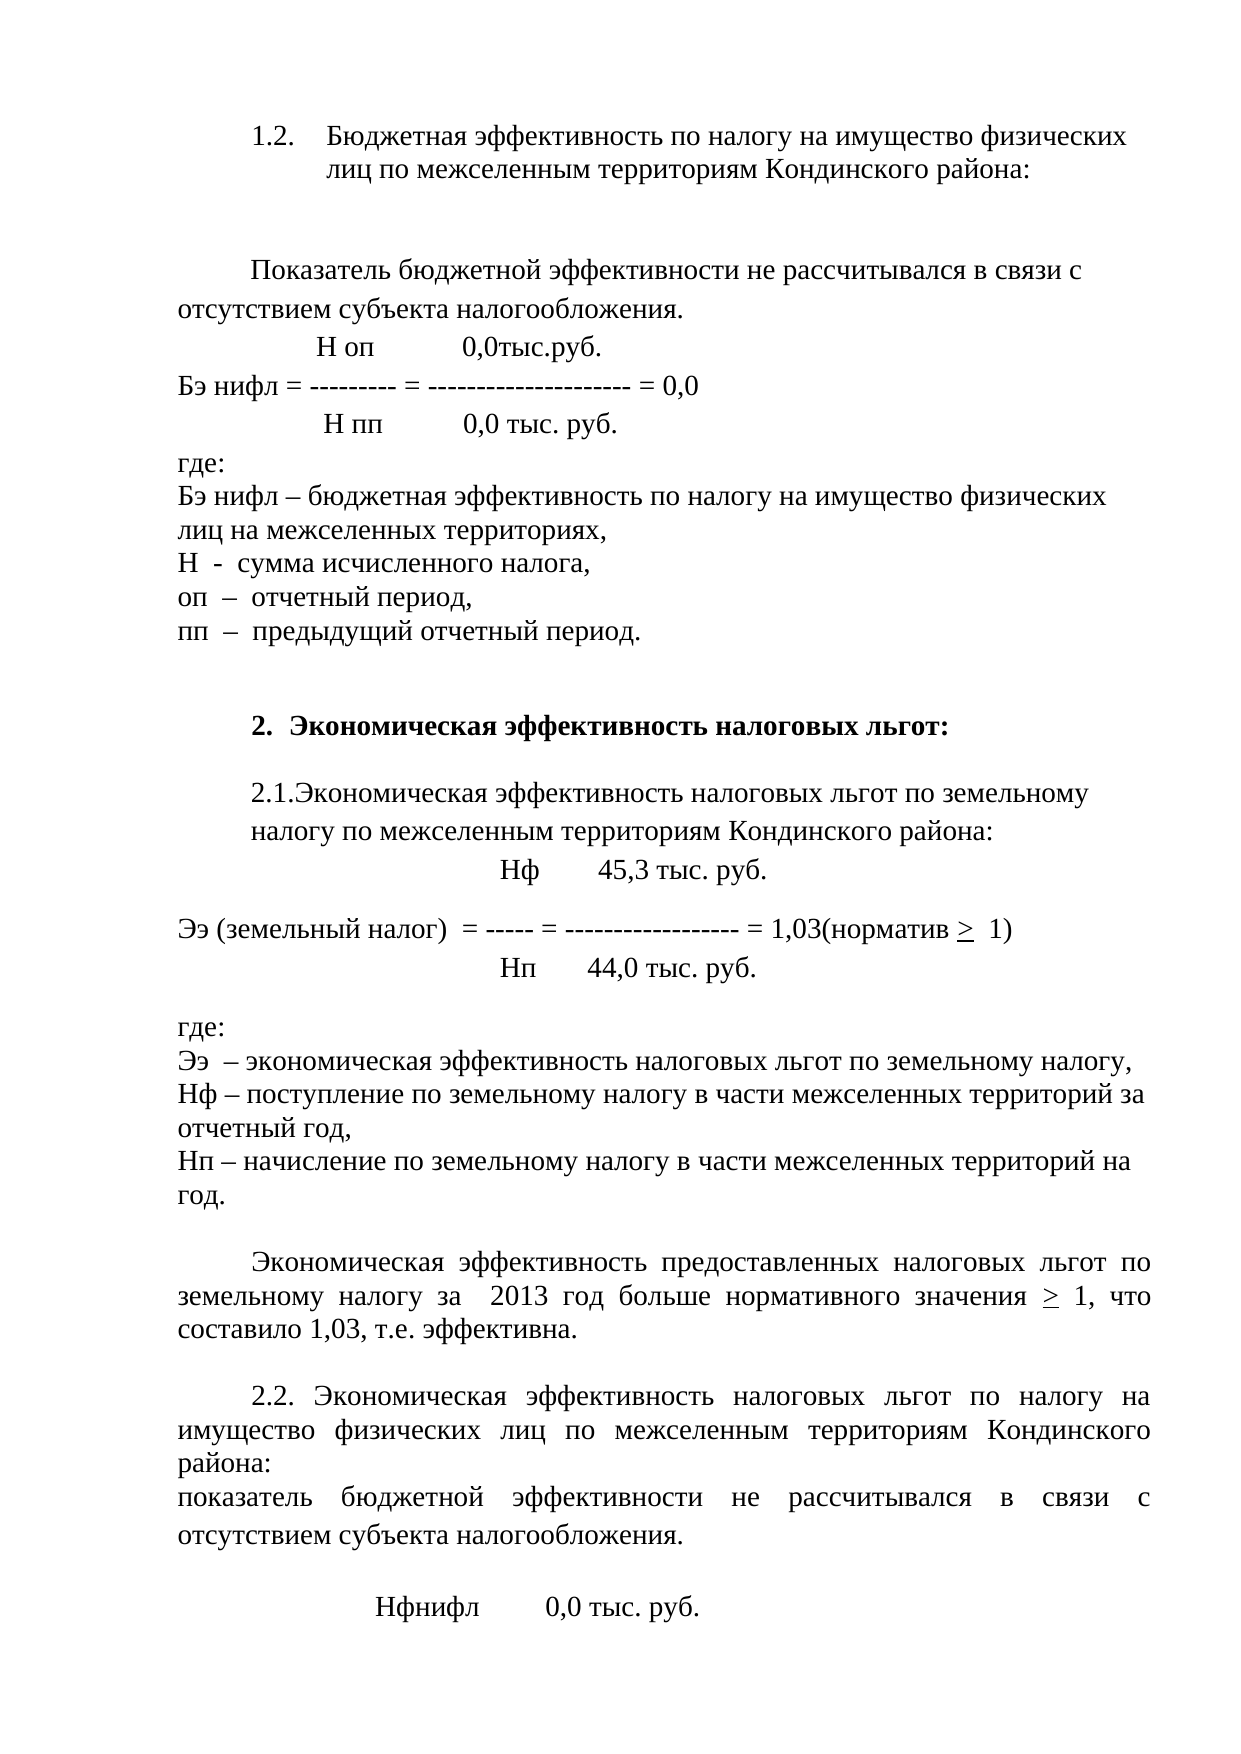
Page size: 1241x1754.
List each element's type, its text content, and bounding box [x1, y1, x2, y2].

text Нп – начисление по земельному налогу в части межселенных территорий на год. [177, 1143, 1152, 1211]
text 2.2. Экономическая эффективность налоговых льгот по налогу на имущество физических лиц по межселенным территориям Кондинского района: [177, 1378, 1152, 1479]
text Показатель бюджетной эффективности не рассчитывался в связи с отсутствием субъекта налогообложения. [177, 252, 1152, 324]
text показатель бюджетной эффективности не рассчитывался в связи с отсутствием субъекта налогообложения. [177, 1479, 1152, 1551]
list Нп 44,0 тыс. руб. [288, 950, 1152, 983]
text Нф – поступление по земельному налогу в части межселенных территорий за отчетный год, [177, 1076, 1152, 1143]
text Экономическая эффективность предоставленных налоговых льгот по земельному налогу за 2013 год больше нормативного значения > 1, что составило 1,03, т.е. эффективна. [177, 1244, 1152, 1345]
text оп – отчетный период, [177, 579, 1152, 613]
list 2.1.Экономическая эффективность налоговых льгот по земельному налогу по межселенным территориям Кондинского района: [251, 775, 1152, 847]
list Бюджетная эффективность по налогу на имущество физических лиц по межселенным территориям Кондинского района: [251, 118, 1152, 185]
text где: [177, 445, 1152, 478]
text Н - сумма исчисленного налога, [177, 546, 1152, 579]
text где: [177, 1009, 1152, 1043]
text Бэ нифл – бюджетная эффективность по налогу на имущество физических лиц на межселенных территориях, [177, 478, 1152, 546]
text Н оп 0,0тыс.руб. [177, 329, 1152, 363]
text Нфнифл 0,0 тыс. руб. [177, 1589, 1152, 1623]
list Экономическая эффективность налоговых льгот: [251, 708, 1152, 741]
text Бэ нифл = --------- = --------------------- = 0,0 [177, 368, 1152, 401]
text Ээ (земельный налог) = ----- = ------------------ = 1,03(норматив > 1) [177, 911, 1152, 945]
text пп – предыдущий отчетный период. [177, 613, 1152, 646]
text Н пп 0,0 тыс. руб. [177, 406, 1152, 440]
text Ээ – экономическая эффективность налоговых льгот по земельному налогу, [177, 1043, 1152, 1076]
list Нф 45,3 тыс. руб. [288, 852, 1152, 886]
